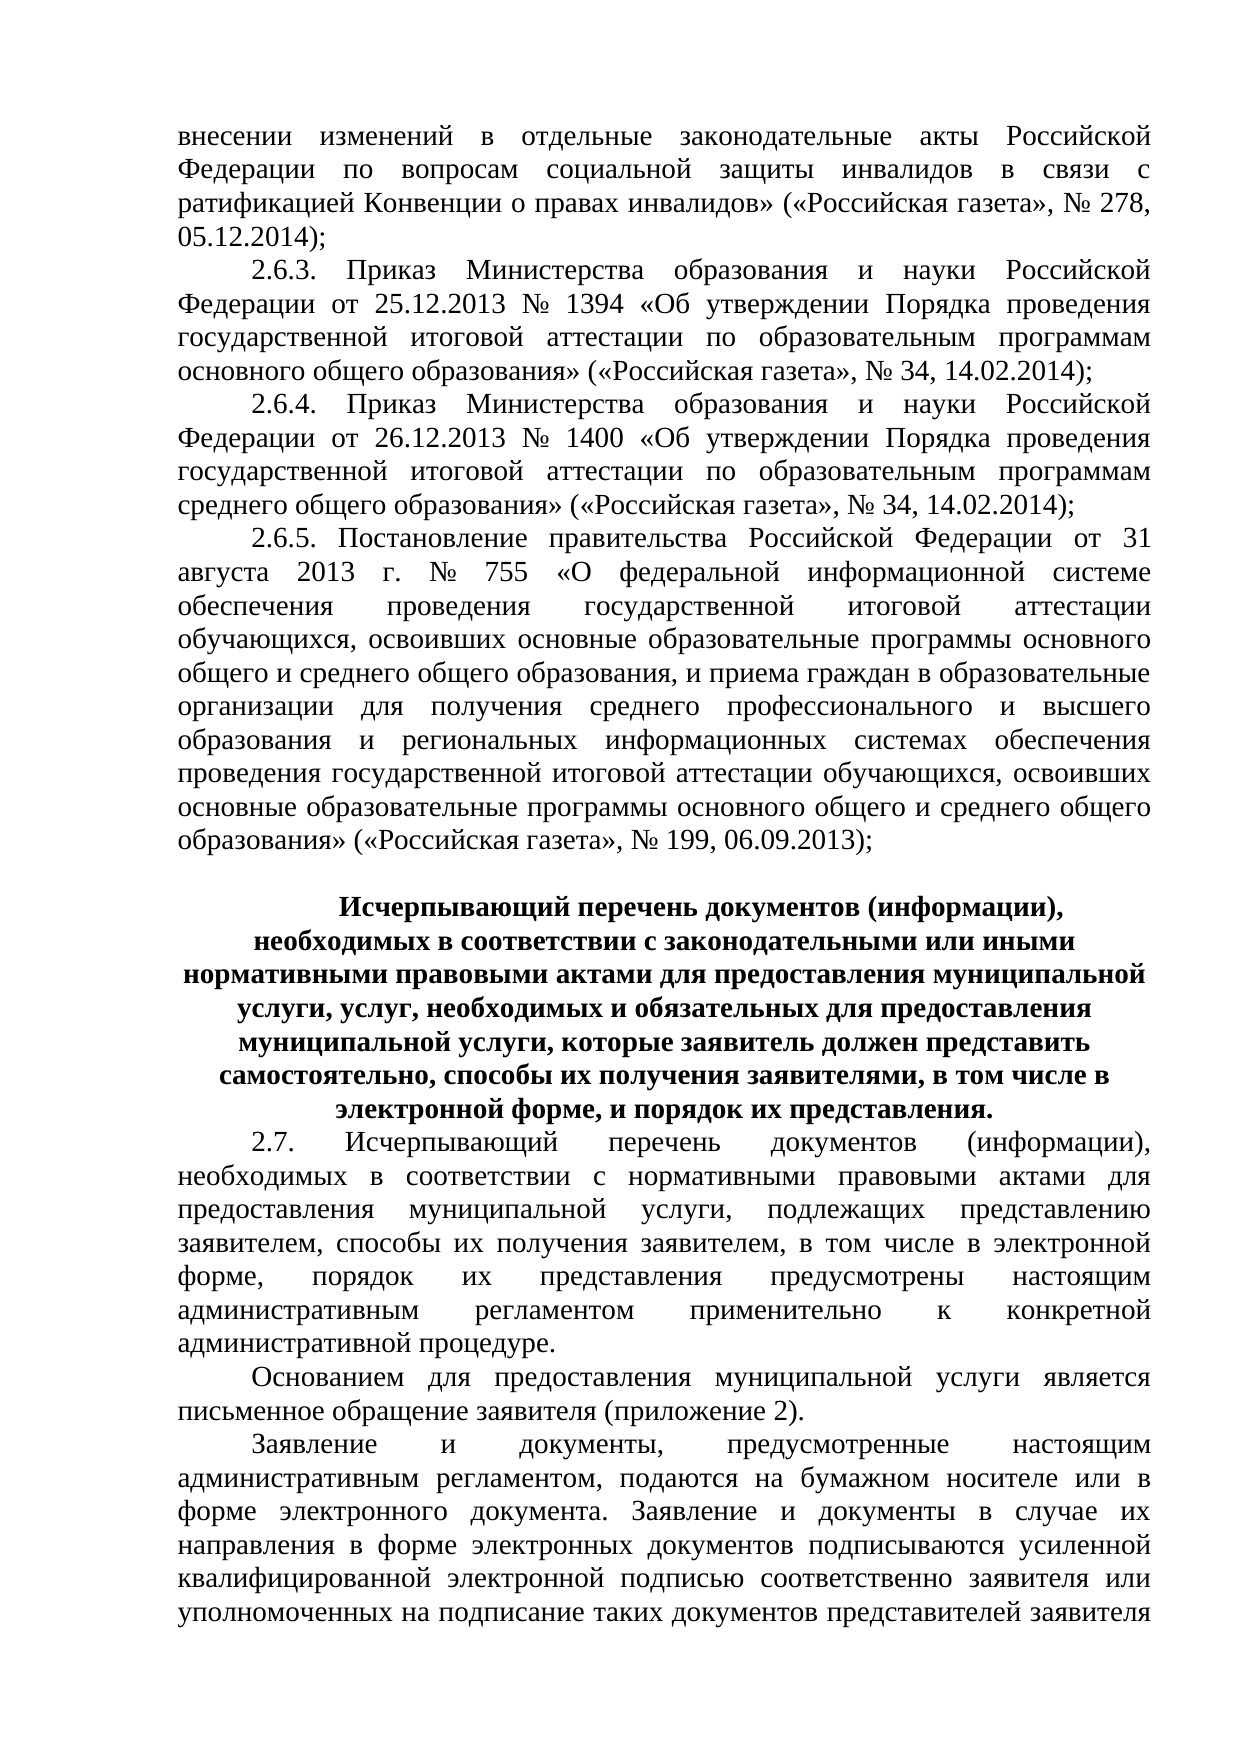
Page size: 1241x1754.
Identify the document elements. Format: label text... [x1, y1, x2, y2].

text 2.6.4. Приказ Министерства образования и науки Российской Федерации от 26.12.2013 № 1400 «Об утверждении Порядка проведения государственной итоговой аттестации по образовательным программам среднего общего образования» («Российская газета», № 34, 14.02.2014); [177, 386, 1152, 521]
text 2.6.3. Приказ Министерства образования и науки Российской Федерации от 25.12.2013 № 1394 «Об утверждении Порядка проведения государственной итоговой аттестации по образовательным программам основного общего образования» («Российская газета», № 34, 14.02.2014); [177, 252, 1152, 386]
text 2.6.5. Постановление правительства Российской Федерации от 31 августа 2013 г. № 755 «О федеральной информационной системе обеспечения проведения государственной итоговой аттестации обучающихся, освоивших основные образовательные программы основного общего и среднего общего образования, и приема граждан в образовательные организации для получения среднего профессионального и высшего образования и региональных информационных системах обеспечения проведения государственной итоговой аттестации обучающихся, освоивших основные образовательные программы основного общего и среднего общего образования» («Российская газета», № 199, 06.09.2013); [177, 521, 1152, 856]
text Основанием для предоставления муниципальной услуги является письменное обращение заявителя (приложение 2). [177, 1359, 1152, 1426]
text Исчерпывающий перечень документов (информации), необходимых в соответствии с законодательными или иными нормативными правовыми актами для предоставления муниципальной услуги, услуг, необходимых и обязательных для предоставления муниципальной услуги, которые заявитель должен представить самостоятельно, способы их получения заявителями, в том числе в электронной форме, и порядок их представления. [177, 889, 1152, 1124]
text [177, 1426, 1152, 1627]
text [177, 118, 1152, 252]
text 2.7. Исчерпывающий перечень документов (информации), необходимых в соответствии с нормативными правовыми актами для предоставления муниципальной услуги, подлежащих представлению заявителем, способы их получения заявителем, в том числе в электронной форме, порядок их представления предусмотрены настоящим административным регламентом применительно к конкретной административной процедуре. [177, 1124, 1152, 1359]
